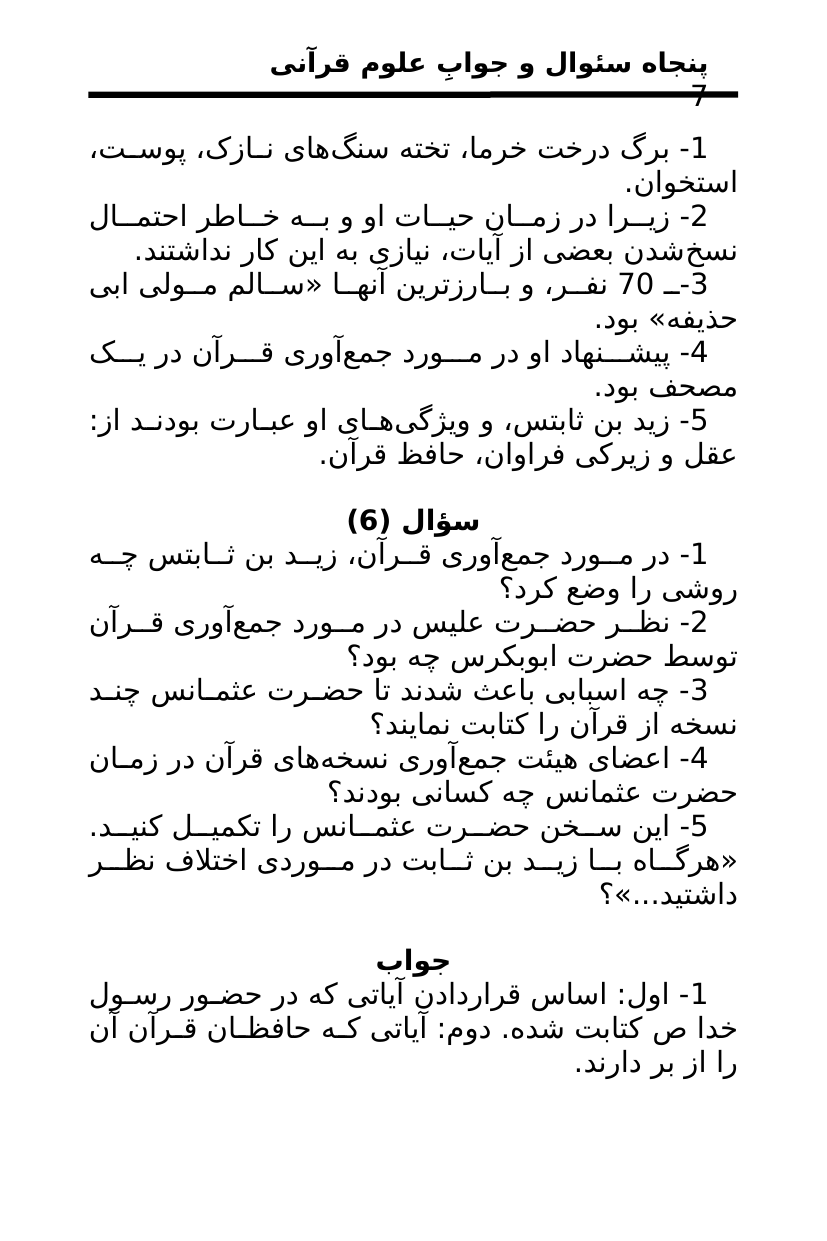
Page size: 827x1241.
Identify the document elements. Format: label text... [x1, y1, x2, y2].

text 3- 70 نفر، و بارزترین آنها «سالم مولی ابی حذیفه» بود. [89, 267, 738, 335]
text 2- زیرا در زمان حیات او و به خاطر احتمال نسخ‌شدن بعضی از آیات، نیازی به این کار نداشتند. [89, 199, 738, 267]
text سؤال (6) [89, 505, 738, 537]
text 1- برگ درخت خرما، تخته سنگ‌های نازک، پوست، استخوان. [89, 132, 738, 199]
text 2- نظر حضرت علیس در مورد جمع‌آوری قرآن توسط حضرت ابوبکرس چه بود؟ [89, 605, 738, 673]
text 4- اعضای هیئت جمع‌آوری نسخه‌های قرآن در زمان حضرت عثمانس چه کسانی بودند؟ [89, 741, 738, 809]
text 5- زید بن ثابتس، و ویژگی‌های او عبارت بودند از: عقل و زیرکی فراوان، حافظ قرآن. [89, 403, 738, 471]
text 3- چه اسبابی باعث شدند تا حضرت عثمانس چند نسخه از قرآن را کتابت نمایند؟ [89, 673, 738, 741]
text جواب [89, 944, 738, 977]
text 5- این سخن حضرت عثمانس را تکمیل کنید. «هرگاه با زید بن ثابت در موردی اختلاف نظر داشتید...»؟ [89, 809, 738, 911]
text 1- در مورد جمع‌آوری قرآن، زید بن ثابتس چه روشی را وضع کرد؟ [89, 537, 738, 605]
text 4- پیشنهاد او در مورد جمع‌آوری قرآن در یک مصحف بود. [89, 335, 738, 403]
text 1- اول: اساس قراردادن آیاتی که در حضور رسول خدا ص کتابت شده. دوم: آیاتی که حافظان قرآن آن را از بر دارند. [89, 977, 738, 1079]
